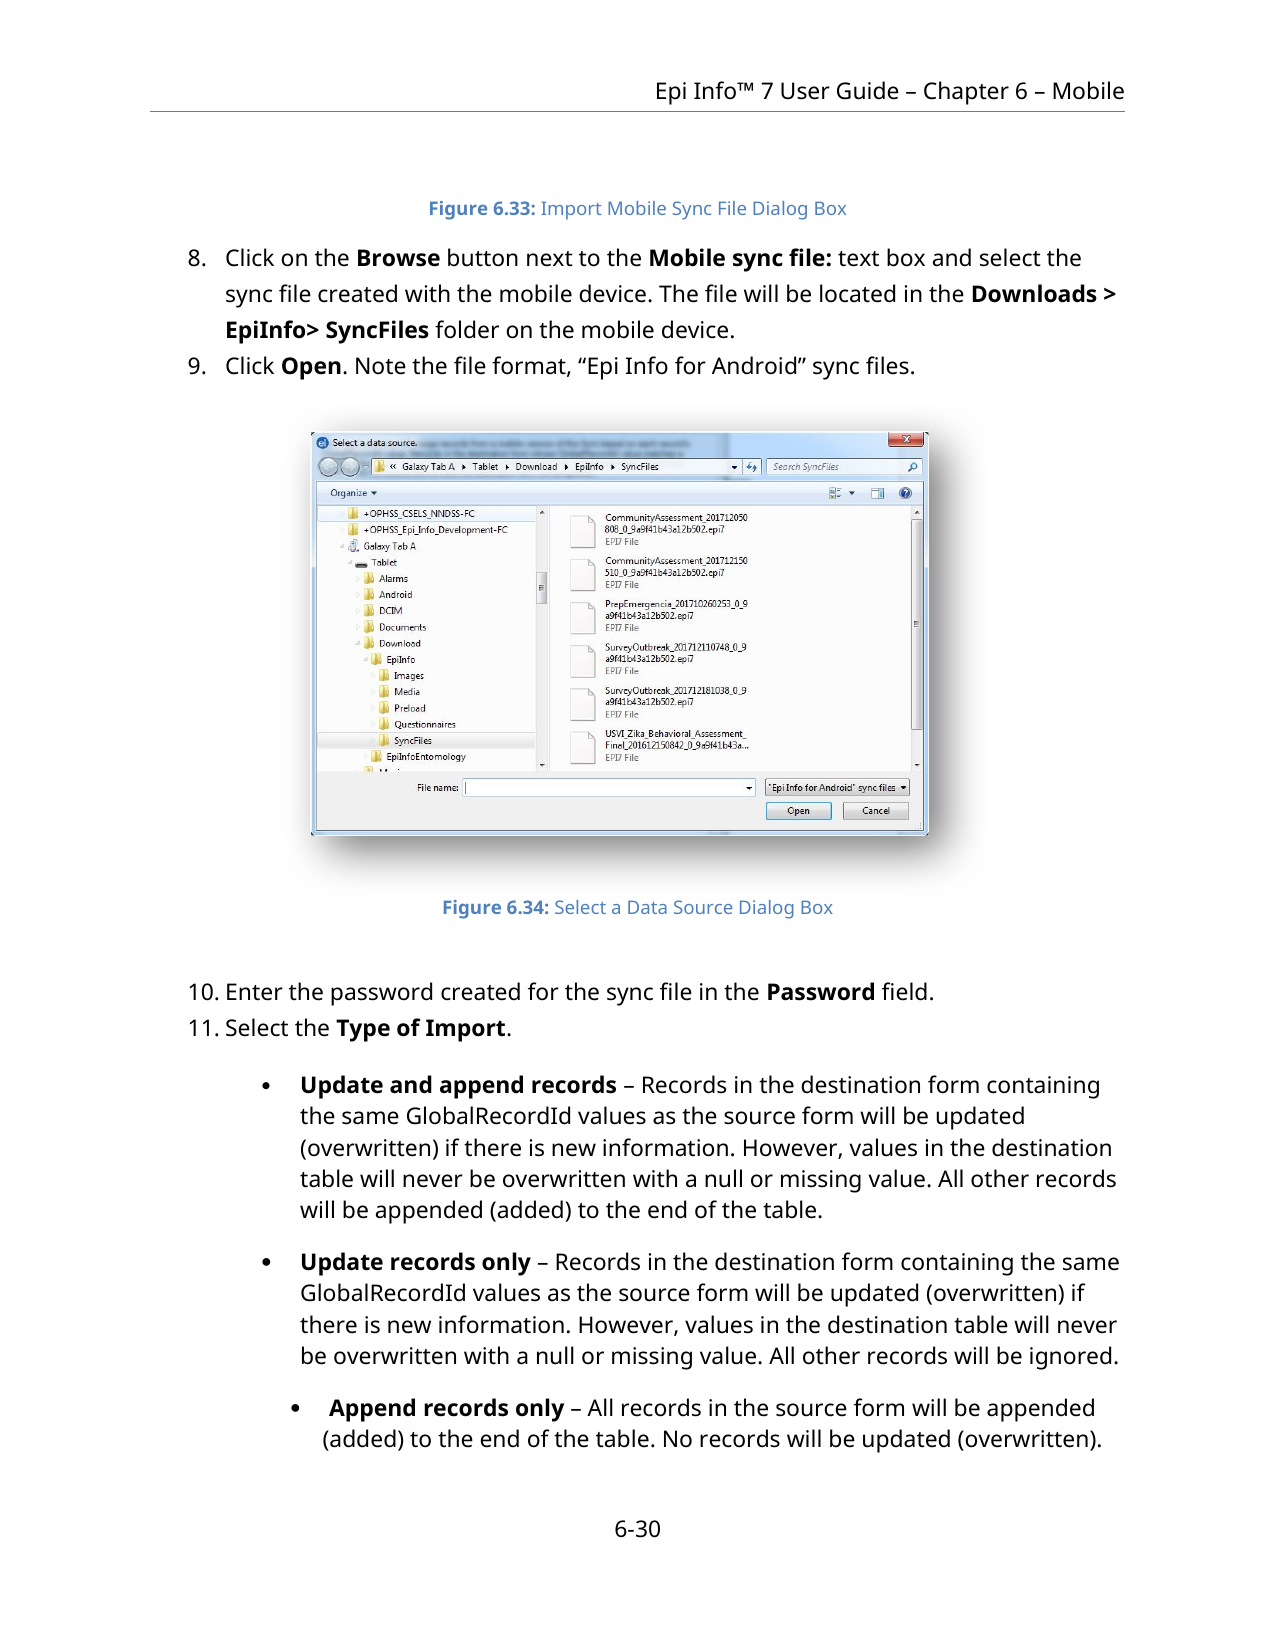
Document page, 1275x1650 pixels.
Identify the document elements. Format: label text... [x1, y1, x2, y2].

picture [310, 431, 929, 836]
list Update records only – Records in the destination form containing the same GlobalRecordId values as the source form will be updated (overwritten) if there is new information. However, values in the destination table will never be overwritten with a null or missing value. All other records will be ignored. [262, 1246, 1125, 1371]
list Append records only – All records in the source form will be appended (added) to the end of the table. No records will be updated (overwritten). [262, 1392, 1125, 1454]
list Select the Type of Import. [187, 1012, 1125, 1043]
list Enter the password created for the sync file in the Password field. [187, 976, 1125, 1008]
text Figure 6.33: Import Mobile Sync File Dialog Box [150, 196, 1125, 221]
list Update and append records – Records in the destination form containing the same GlobalRecordId values as the source form will be updated (overwritten) if there is new information. However, values in the destination table will never be overwritten with a null or missing value. All other records will be appended (added) to the end of the table. [262, 1069, 1125, 1225]
text Figure 6.34: Select a Data Source Dialog Box [150, 894, 1125, 919]
list Click on the Browse button next to the Mobile sync file: text box and select the sync file created with the mobile device. The file will be located in the Downloads > EpiInfo> SyncFiles folder on the mobile device. [187, 242, 1125, 345]
list Click Open. Note the file format, “Epi Info for Android” sync files. [187, 350, 1125, 381]
